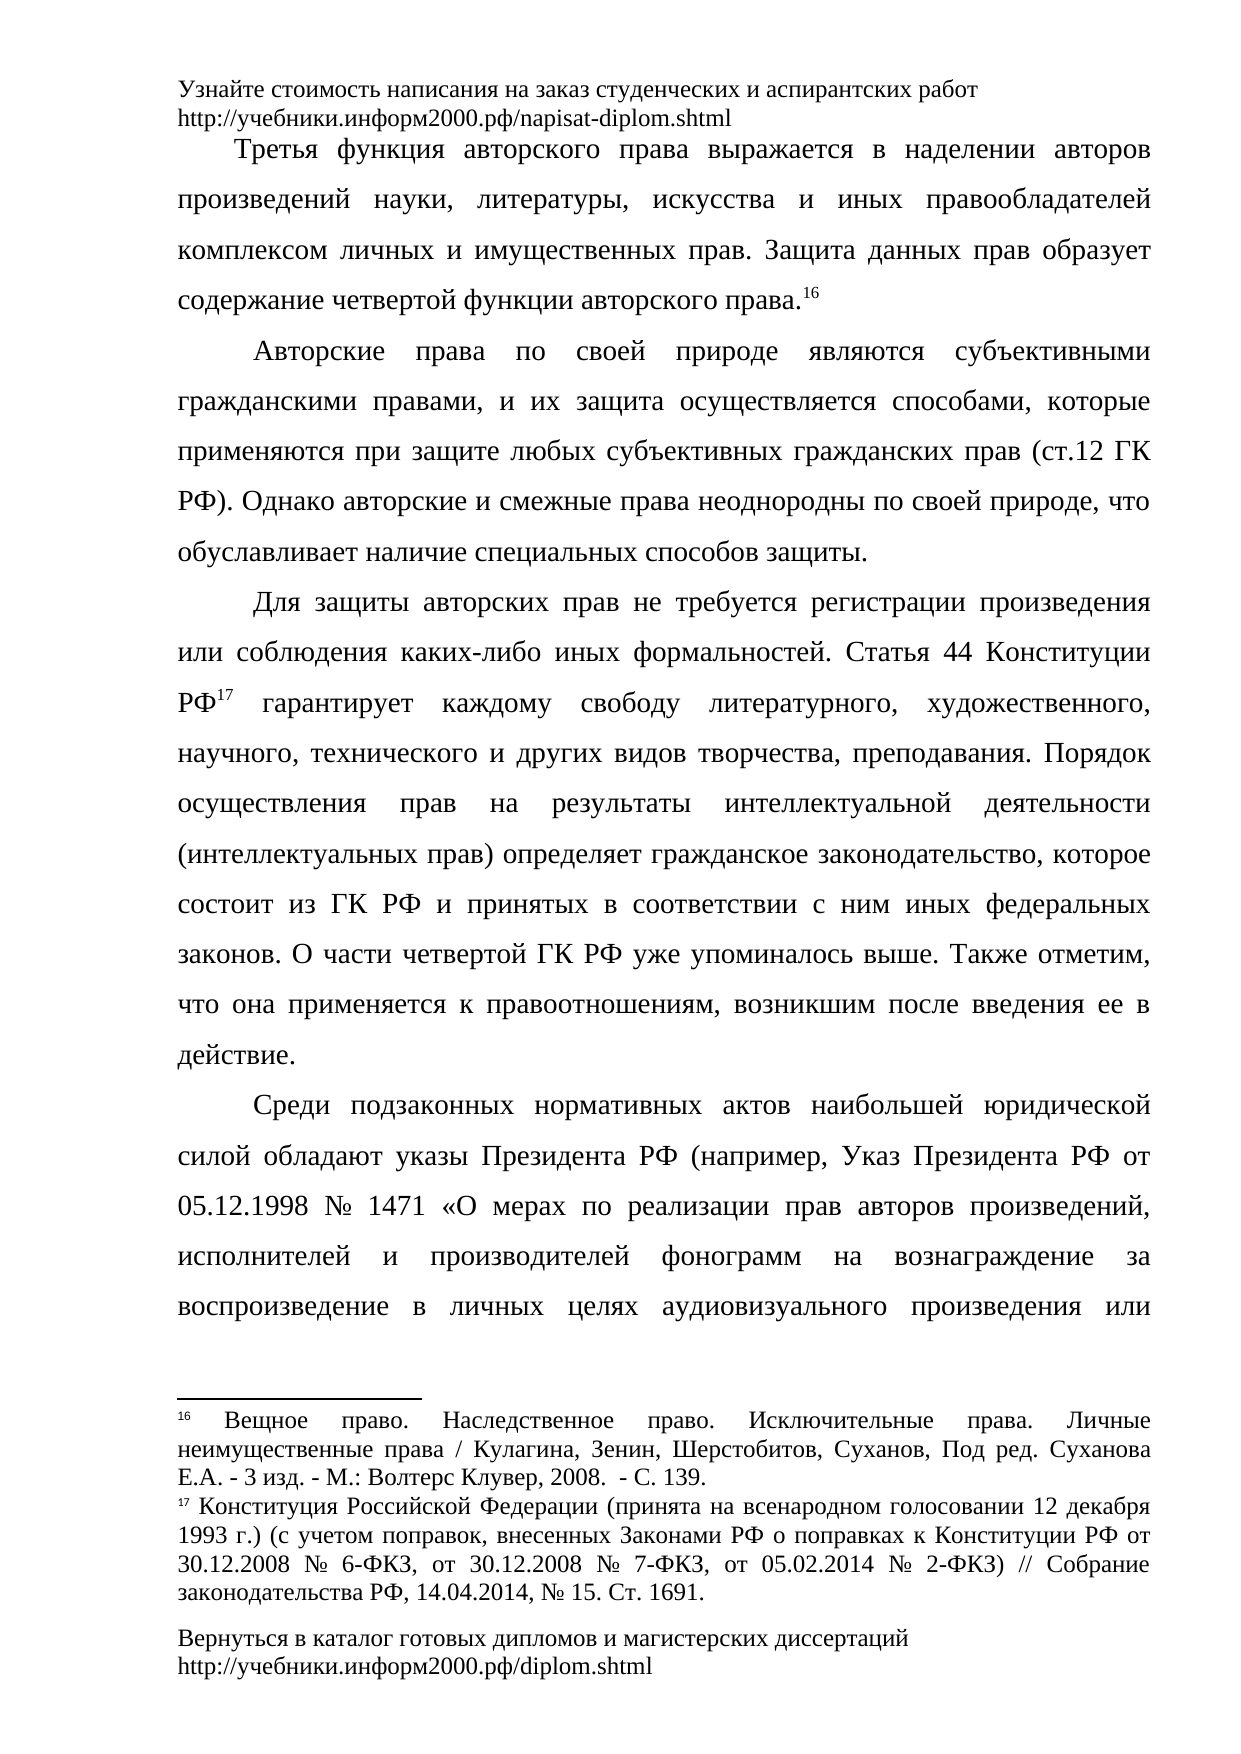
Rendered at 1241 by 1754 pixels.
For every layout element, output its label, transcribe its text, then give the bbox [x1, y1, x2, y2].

text Для защиты авторских прав не требуется регистрации произведения или соблюдения каких-либо иных формальностей. Статья 44 Конституции РФ гарантирует каждому свободу литературного, художественного, научного, технического и других видов творчества, преподавания. Порядок осуществления прав на результаты интеллектуальной деятельности (интеллектуальных прав) определяет гражданское законодательство, которое состоит из ГК РФ и принятых в соответствии с ним иных федеральных законов. О части четвертой ГК РФ уже упоминалось выше. Также отметим, что она применяется к правоотношениям, возникшим после введения ее в действие. [177, 584, 1152, 1071]
text Третья функция авторского права выражается в наделении авторов произведений науки, литературы, искусства и иных правообладателей комплексом личных и имущественных прав. Защита данных прав образует содержание четвертой функции авторского права. [177, 131, 1152, 316]
text Авторские права по своей природе являются субъективными гражданскими правами, и их защита осуществляется способами, которые применяются при защите любых субъективных гражданских прав (ст.12 ГК РФ). Однако авторские и смежные права неоднородны по своей природе, что обуславливает наличие специальных способов защиты. [177, 333, 1152, 567]
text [177, 1087, 1152, 1322]
